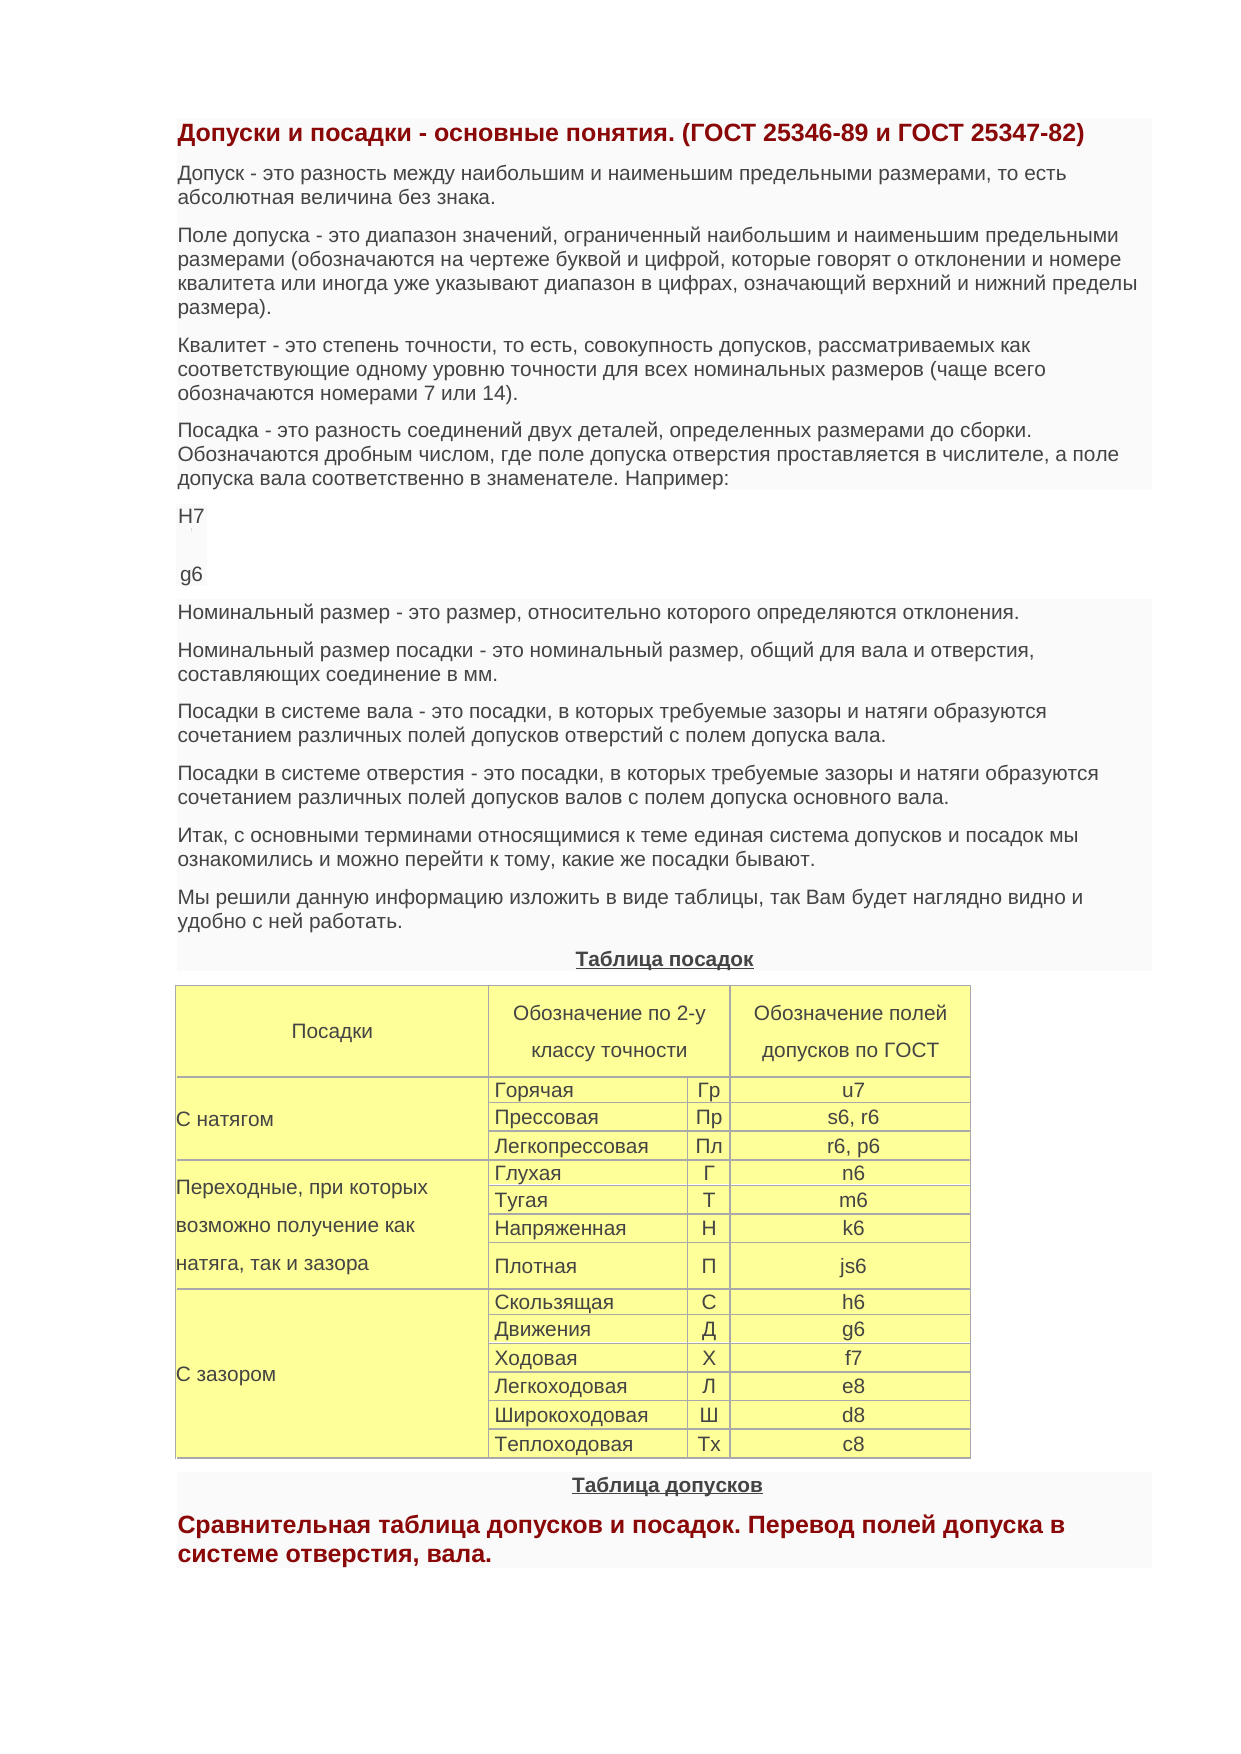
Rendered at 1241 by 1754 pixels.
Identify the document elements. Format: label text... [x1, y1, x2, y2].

table_cell Х [688, 1344, 729, 1371]
text Таблица посадок [177, 947, 1152, 971]
table_cell Пр [688, 1103, 729, 1130]
table_cell Гр [688, 1078, 729, 1102]
text Поле допуска - это диапазон значений, ограниченный наибольшим и наименьшим предельными размерами (обозначаются на чертеже буквой и цифрой, которые говорят о отклонении и номере квалитета или иногда уже указывают диапазон в цифрах, означающий верхний и нижний пределы размера). [177, 223, 1152, 318]
table_cell u7 [731, 1078, 970, 1102]
table_header H7 [176, 504, 207, 562]
table_cell Скользящая [489, 1290, 687, 1314]
table_cell Т [688, 1186, 729, 1213]
table_cell g6 [731, 1315, 970, 1342]
table_cell Н [688, 1215, 729, 1242]
table_cell П [688, 1243, 729, 1288]
table_header Обозначение полей допусков по ГОСТ [731, 986, 970, 1076]
table_cell s6, r6 [731, 1103, 970, 1130]
text Таблица допусков [177, 1472, 1152, 1496]
table_cell c8 [731, 1430, 970, 1457]
text Итак, с основными терминами относящимися к теме единая система допусков и посадок мы ознакомились и можно перейти к тому, какие же посадки бывают. [177, 823, 1152, 871]
table_cell f7 [731, 1344, 970, 1371]
table_cell h6 [731, 1290, 970, 1314]
table_cell Движения [489, 1315, 687, 1342]
table_cell js6 [731, 1243, 970, 1288]
table_cell Прессовая [489, 1103, 687, 1130]
table_cell Плотная [489, 1243, 687, 1288]
text Сравнительная таблица допусков и посадок. Перевод полей допуска в системе отверстия, вала. [177, 1510, 1152, 1568]
table_cell Тугая [489, 1186, 687, 1213]
table_cell Ходовая [489, 1344, 687, 1371]
table_cell С [688, 1290, 729, 1314]
table_cell Ш [688, 1401, 729, 1428]
table_cell m6 [731, 1186, 970, 1213]
text Допуск - это разность между наибольшим и наименьшим предельными размерами, то есть абсолютная величина без знака. [177, 161, 1152, 209]
table_cell e8 [731, 1373, 970, 1400]
table_header Посадки [176, 986, 488, 1076]
table_cell d8 [731, 1401, 970, 1428]
table_header Обозначение по 2-у классу точности [489, 986, 729, 1076]
text Квалитет - это степень точности, то есть, совокупность допусков, рассматриваемых как соответствующие одному уровню точности для всех номинальных размеров (чаще всего обозначаются номерами 7 или 14). [177, 332, 1152, 404]
table_cell Напряженная [489, 1215, 687, 1242]
table_cell Переходные, при которых возможно получение как натяга, так и зазора [176, 1160, 488, 1288]
text Номинальный размер посадки - это номинальный размер, общий для вала и отверстия, составляющих соединение в мм. [177, 637, 1152, 685]
table_cell Д [688, 1315, 729, 1342]
table_cell Глухая [489, 1161, 687, 1184]
table_cell g6 [176, 562, 207, 586]
table_cell Широкоходовая [489, 1401, 687, 1428]
table_cell k6 [731, 1215, 970, 1242]
text Допуски и посадки - основные понятия. (ГОСТ 25346-89 и ГОСТ 25347-82) [177, 118, 1152, 147]
table_cell Горячая [489, 1078, 687, 1102]
table_cell С натягом [176, 1077, 488, 1159]
table_cell Теплоходовая [489, 1430, 687, 1457]
table_cell Г [688, 1161, 729, 1184]
text Посадки в системе отверстия - это посадки, в которых требуемые зазоры и натяги образуются сочетанием различных полей допусков валов с полем допуска основного вала. [177, 761, 1152, 809]
text Посадки в системе вала - это посадки, в которых требуемые зазоры и натяги образуются сочетанием различных полей допусков отверстий с полем допуска вала. [177, 699, 1152, 747]
table_cell r6, p6 [731, 1132, 970, 1159]
table_cell С зазором [176, 1289, 488, 1457]
table_cell Тх [688, 1430, 729, 1457]
table_cell Пл [688, 1132, 729, 1159]
text Посадка - это разность соединений двух деталей, определенных размерами до сборки. Обозначаются дробным числом, где поле допуска отверстия проставляется в числителе, а поле допуска вала соответственно в знаменателе. Например: [177, 418, 1152, 490]
text Мы решили данную информацию изложить в виде таблицы, так Вам будет наглядно видно и удобно с ней работать. [177, 885, 1152, 933]
table_cell Легкопрессовая [489, 1132, 687, 1159]
table_cell n6 [731, 1161, 970, 1184]
table_cell Легкоходовая [489, 1373, 687, 1400]
text Номинальный размер - это размер, относительно которого определяются отклонения. [177, 599, 1152, 623]
table_cell Л [688, 1373, 729, 1400]
